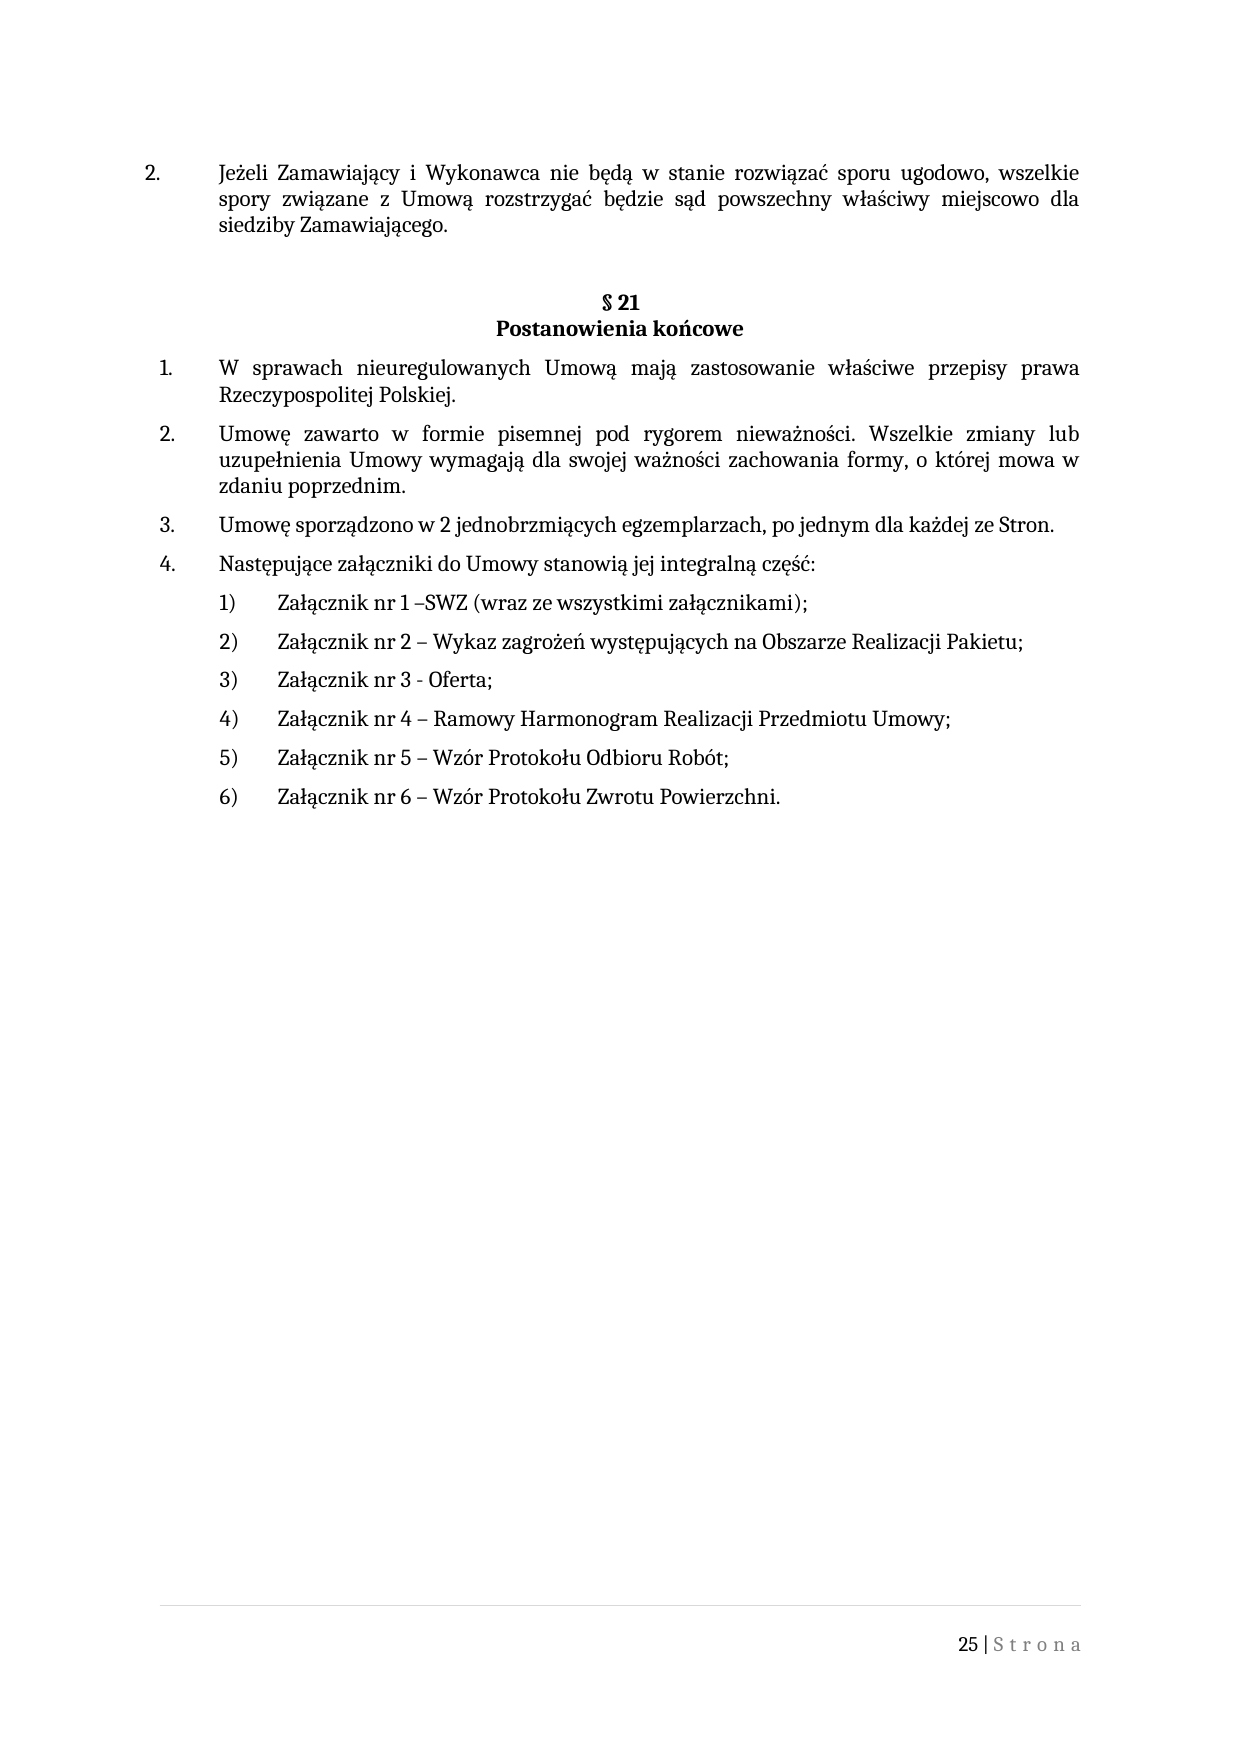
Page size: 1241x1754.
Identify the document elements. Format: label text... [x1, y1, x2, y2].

list Następujące załączniki do Umowy stanowią jej integralną część: [159, 551, 1081, 577]
list Umowę zawarto w formie pisemnej pod rygorem nieważności. Wszelkie zmiany lub uzupełnienia Umowy wymagają dla swojej ważności zachowania formy, o której mowa w zdaniu poprzednim. [159, 420, 1081, 499]
list W sprawach nieuregulowanych Umową mają zastosowanie właściwe przepisy prawa Rzeczypospolitej Polskiej. [159, 355, 1081, 408]
list Umowę sporządzono w 2 jednobrzmiących egzemplarzach, po jednym dla każdej ze Stron. [159, 512, 1081, 538]
text § 21 Postanowienia końcowe [159, 290, 1081, 343]
list Jeżeli Zamawiający i Wykonawca nie będą w stanie rozwiązać sporu ugodowo, wszelkie spory związane z Umową rozstrzygać będzie sąd powszechny właściwy miejscowo dla siedziby Zamawiającego. [145, 159, 1081, 238]
list Załącznik nr 2 – Wykaz zagrożeń występujących na Obszarze Realizacji Pakietu; [219, 628, 1081, 655]
list Załącznik nr 4 – Ramowy Harmonogram Realizacji Przedmiotu Umowy; [219, 706, 1081, 732]
list Załącznik nr 5 – Wzór Protokołu Odbioru Robót; [219, 745, 1081, 771]
list Załącznik nr 6 – Wzór Protokołu Zwrotu Powierzchni. [219, 784, 1081, 810]
list Załącznik nr 1 –SWZ (wraz ze wszystkimi załącznikami); [219, 589, 1081, 616]
list Załącznik nr 3 - Oferta; [219, 667, 1081, 694]
